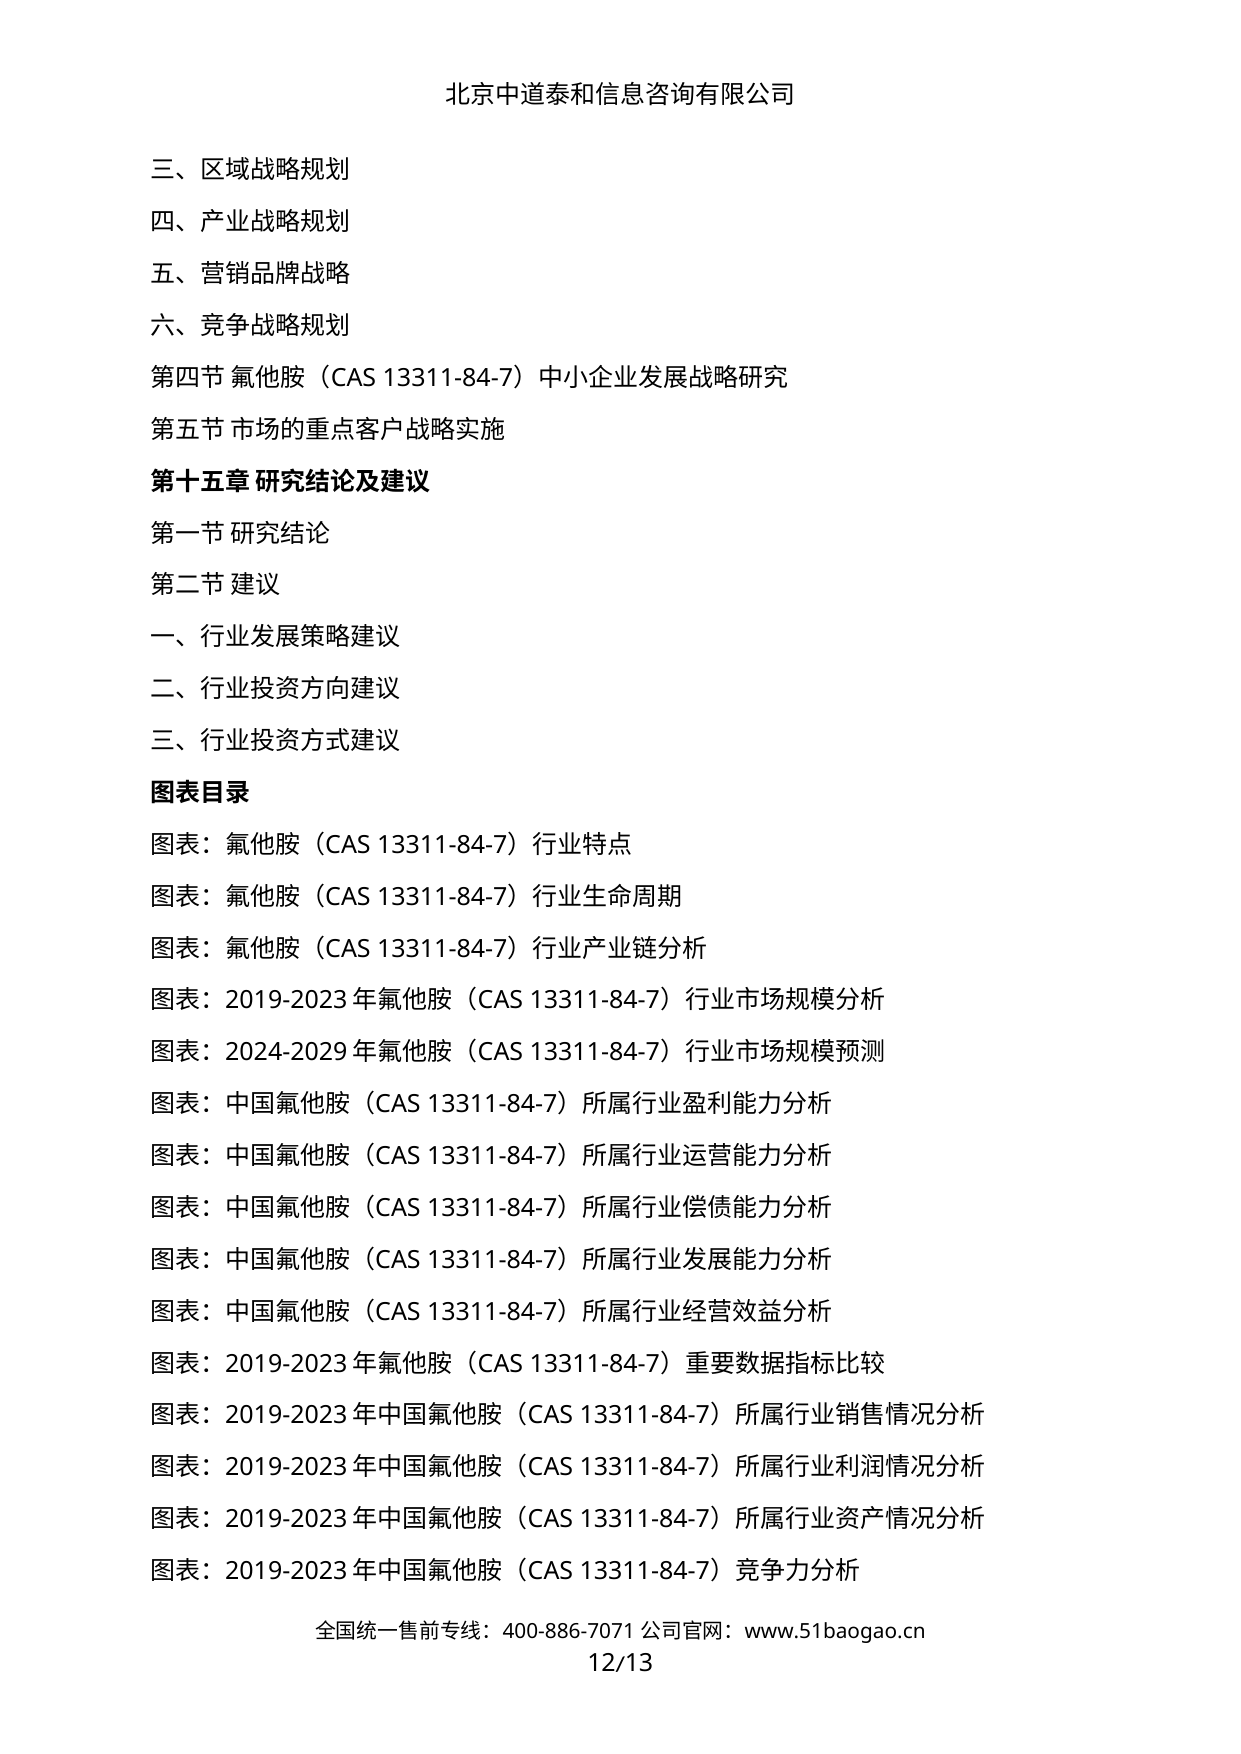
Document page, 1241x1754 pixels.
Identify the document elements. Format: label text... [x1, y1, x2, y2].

text 图表：中国氟他胺（CAS 13311-84-7）所属行业盈利能力分析 [150, 1084, 1090, 1120]
text 图表目录 [150, 772, 1090, 809]
text 三、区域战略规划 [150, 150, 1090, 186]
text 五、营销品牌战略 [150, 254, 1090, 290]
text 图表：2019-2023年氟他胺（CAS 13311-84-7）重要数据指标比较 [150, 1343, 1090, 1379]
text 图表：中国氟他胺（CAS 13311-84-7）所属行业运营能力分析 [150, 1136, 1090, 1172]
text 第四节 氟他胺（CAS 13311-84-7）中小企业发展战略研究 [150, 357, 1090, 394]
text 图表：2024-2029年氟他胺（CAS 13311-84-7）行业市场规模预测 [150, 1032, 1090, 1068]
text 图表：中国氟他胺（CAS 13311-84-7）所属行业发展能力分析 [150, 1239, 1090, 1276]
text 六、竞争战略规划 [150, 306, 1090, 342]
text 三、行业投资方式建议 [150, 721, 1090, 757]
text 一、行业发展策略建议 [150, 617, 1090, 653]
text 图表：2019-2023年中国氟他胺（CAS 13311-84-7）所属行业销售情况分析 [150, 1395, 1090, 1431]
text 图表：氟他胺（CAS 13311-84-7）行业特点 [150, 824, 1090, 861]
text 四、产业战略规划 [150, 202, 1090, 238]
text 图表：氟他胺（CAS 13311-84-7）行业产业链分析 [150, 928, 1090, 964]
text 图表：氟他胺（CAS 13311-84-7）行业生命周期 [150, 876, 1090, 912]
text 图表：2019-2023年中国氟他胺（CAS 13311-84-7）所属行业资产情况分析 [150, 1499, 1090, 1535]
text 图表：中国氟他胺（CAS 13311-84-7）所属行业偿债能力分析 [150, 1187, 1090, 1224]
text 图表：2019-2023年中国氟他胺（CAS 13311-84-7）竞争力分析 [150, 1551, 1090, 1587]
text 第五节 市场的重点客户战略实施 [150, 409, 1090, 446]
text 图表：2019-2023年中国氟他胺（CAS 13311-84-7）所属行业利润情况分析 [150, 1447, 1090, 1483]
text 图表：中国氟他胺（CAS 13311-84-7）所属行业经营效益分析 [150, 1291, 1090, 1327]
text 第二节 建议 [150, 565, 1090, 601]
text 图表：2019-2023年氟他胺（CAS 13311-84-7）行业市场规模分析 [150, 980, 1090, 1016]
text 第十五章 研究结论及建议 [150, 461, 1090, 497]
text 第一节 研究结论 [150, 513, 1090, 549]
text 二、行业投资方向建议 [150, 669, 1090, 705]
